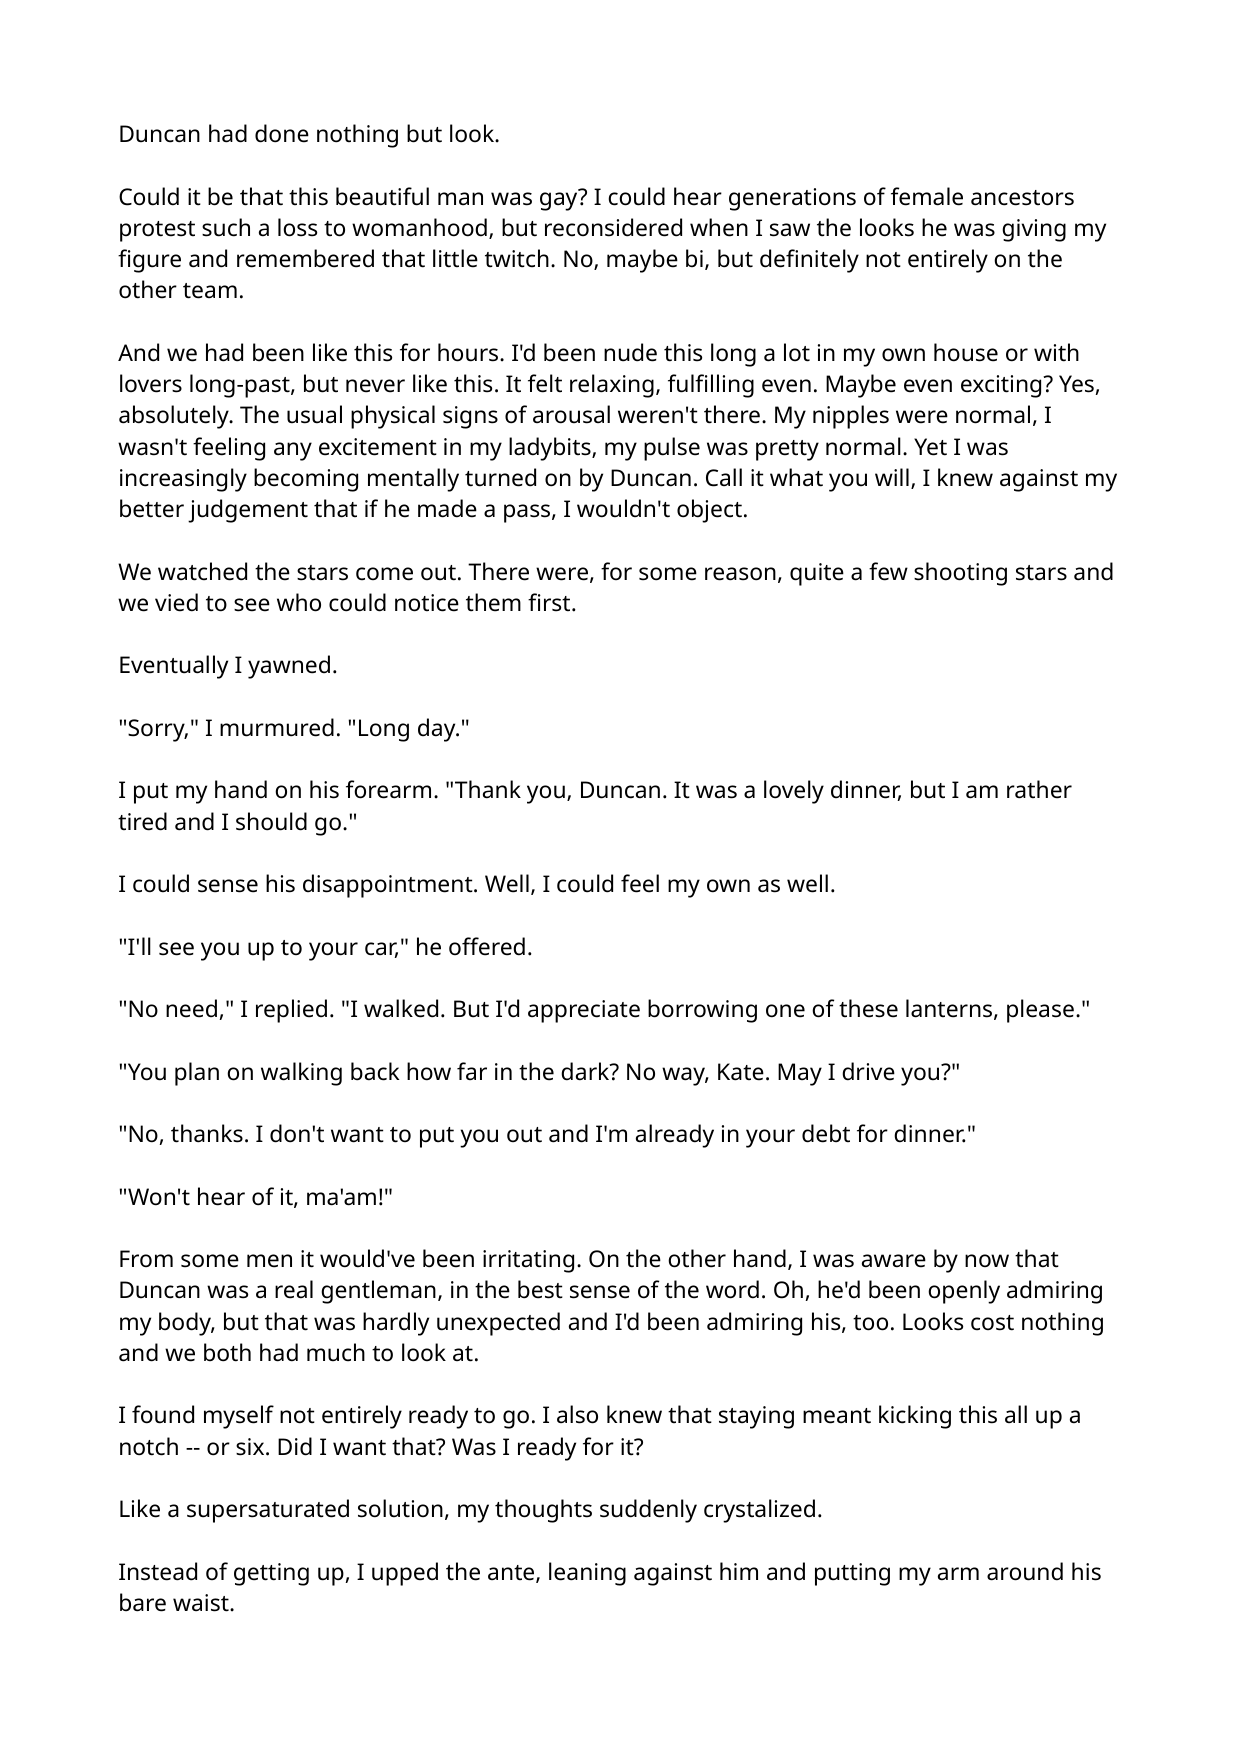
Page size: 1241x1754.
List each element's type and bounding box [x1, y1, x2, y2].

text [118, 118, 1122, 524]
text [118, 556, 1122, 1618]
